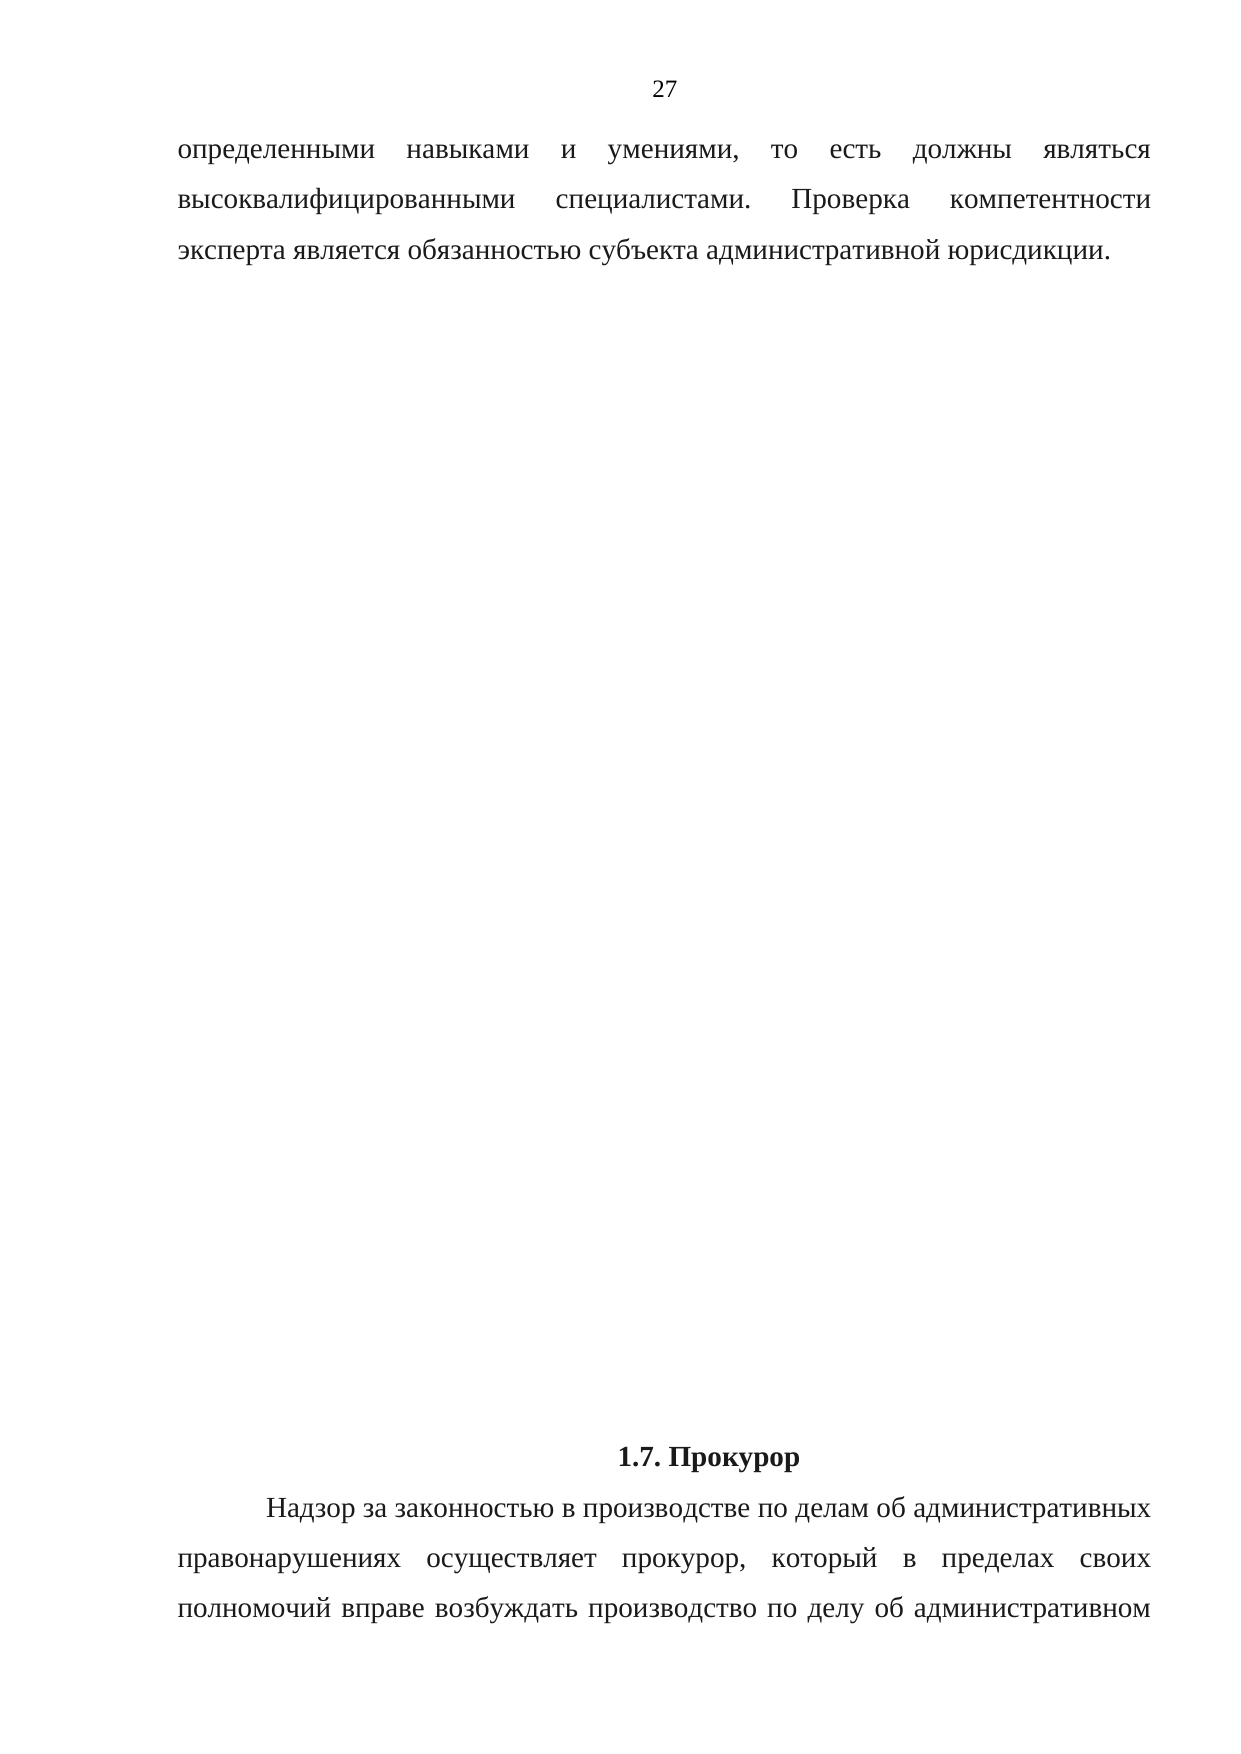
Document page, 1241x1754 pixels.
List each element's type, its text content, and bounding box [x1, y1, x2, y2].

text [177, 131, 1152, 265]
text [177, 1490, 1152, 1624]
text 1.7. Прокурор [177, 1439, 1152, 1473]
